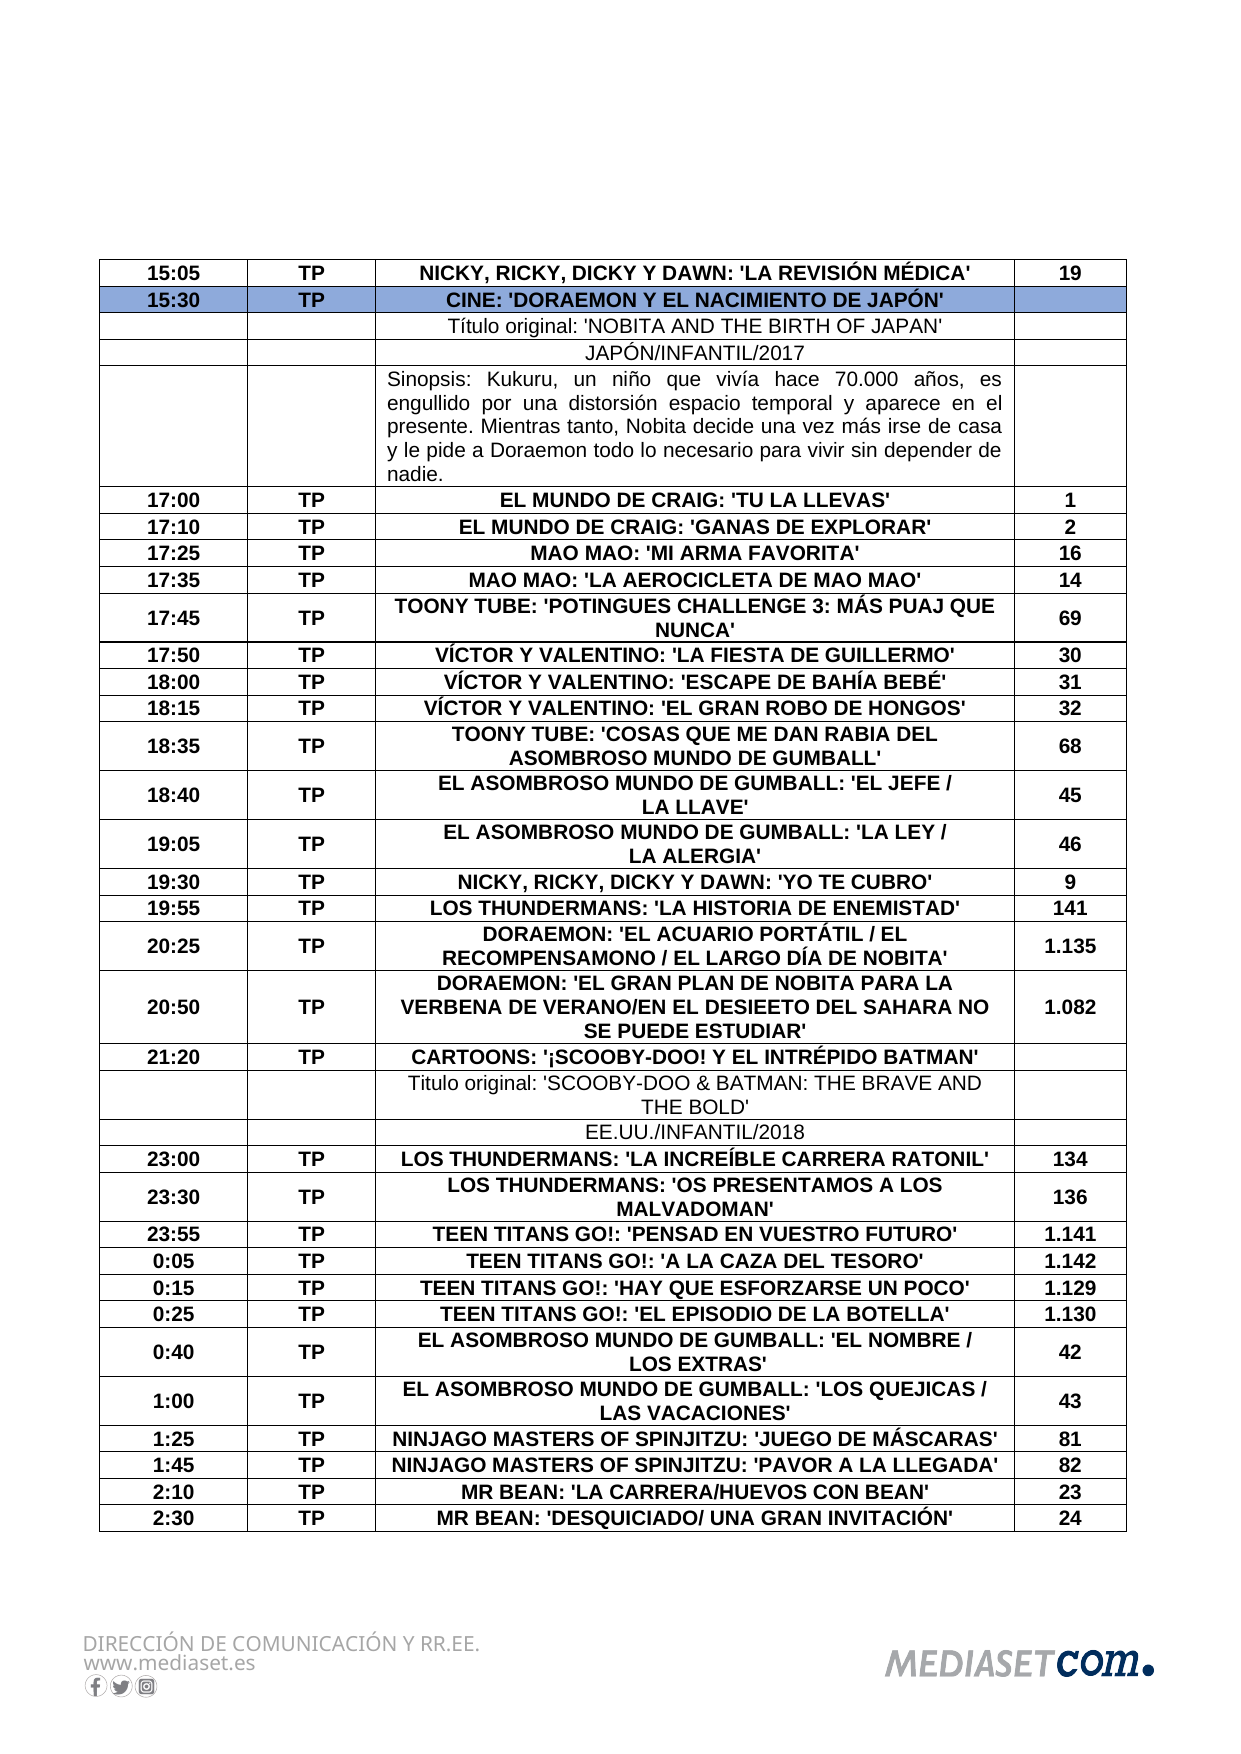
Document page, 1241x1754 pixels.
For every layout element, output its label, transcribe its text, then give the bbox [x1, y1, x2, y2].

table_cell 31 [1015, 669, 1126, 694]
table_cell 1:00 [100, 1377, 247, 1425]
table_cell NICKY, RICKY, DICKY Y DAWN: 'LA REVISIÓN MÉDICA' [376, 260, 1014, 286]
table_cell TP [248, 1426, 375, 1451]
table_cell 30 [1015, 643, 1126, 668]
table_cell 18:00 [100, 669, 247, 694]
table_cell TP [248, 1248, 375, 1274]
table_cell 46 [1015, 820, 1126, 868]
table_cell [248, 1120, 375, 1145]
table_cell EL ASOMBROSO MUNDO DE GUMBALL: 'EL JEFE / LA LLAVE' [376, 771, 1014, 819]
table_cell 0:15 [100, 1275, 247, 1300]
table_cell LOS THUNDERMANS: 'LA HISTORIA DE ENEMISTAD' [376, 896, 1014, 921]
table_cell DORAEMON: 'EL ACUARIO PORTÁTIL / EL RECOMPENSAMONO / EL LARGO DÍA DE NOBITA' [376, 922, 1014, 970]
table_cell 2 [1015, 514, 1126, 539]
table_cell 19:55 [100, 896, 247, 921]
table_cell 9 [1015, 869, 1126, 894]
table_cell [1015, 340, 1126, 365]
table_cell VÍCTOR Y VALENTINO: 'EL GRAN ROBO DE HONGOS' [376, 696, 1014, 721]
table_cell EL MUNDO DE CRAIG: 'GANAS DE EXPLORAR' [376, 514, 1014, 539]
table_cell TP [248, 567, 375, 592]
table_cell [100, 366, 247, 486]
table_cell Sinopsis: Kukuru, un niño que vivía hace 70.000 años, es engullido por una distorsión espacio temporal y aparece en el presente. Mientras tanto, Nobita decide una vez más irse de casa y le pide a Doraemon todo lo necesario para vivir sin depender de nadie. [376, 366, 1014, 486]
table_cell [1015, 1071, 1126, 1118]
table_cell TOONY TUBE: 'POTINGUES CHALLENGE 3: MÁS PUAJ QUE NUNCA' [376, 594, 1014, 641]
table_cell 2:30 [100, 1505, 247, 1531]
table_cell 18:15 [100, 696, 247, 721]
table_cell TP [248, 922, 375, 970]
table_cell VÍCTOR Y VALENTINO: 'LA FIESTA DE GUILLERMO' [376, 643, 1014, 668]
table_cell MR BEAN: 'LA CARRERA/HUEVOS CON BEAN' [376, 1479, 1014, 1504]
table_cell TP [248, 1452, 375, 1478]
table_cell 16 [1015, 540, 1126, 566]
table_cell [1015, 313, 1126, 339]
table_cell 14 [1015, 567, 1126, 592]
table_cell 17:00 [100, 487, 247, 513]
table_cell 17:25 [100, 540, 247, 566]
table_cell NICKY, RICKY, DICKY Y DAWN: 'YO TE CUBRO' [376, 869, 1014, 894]
table_cell TEEN TITANS GO!: 'A LA CAZA DEL TESORO' [376, 1248, 1014, 1274]
table_cell 19:30 [100, 869, 247, 894]
table_cell 42 [1015, 1328, 1126, 1376]
table_cell 45 [1015, 771, 1126, 819]
table_cell TP [248, 540, 375, 566]
table_cell TP [248, 1222, 375, 1247]
table_cell 0:05 [100, 1248, 247, 1274]
table_cell 32 [1015, 696, 1126, 721]
table_cell EL ASOMBROSO MUNDO DE GUMBALL: 'LOS QUEJICAS / LAS VACACIONES' [376, 1377, 1014, 1425]
table_cell TEEN TITANS GO!: 'PENSAD EN VUESTRO FUTURO' [376, 1222, 1014, 1247]
table_cell TP [248, 260, 375, 286]
table_cell NINJAGO MASTERS OF SPINJITZU: 'JUEGO DE MÁSCARAS' [376, 1426, 1014, 1451]
table_cell 1.141 [1015, 1222, 1126, 1247]
table_cell 68 [1015, 722, 1126, 770]
table_cell [1015, 1120, 1126, 1145]
table_cell TP [248, 896, 375, 921]
table_cell [100, 1120, 247, 1145]
table_cell 15:05 [100, 260, 247, 286]
table_cell TP [248, 771, 375, 819]
table_cell [100, 313, 247, 339]
table_cell 20:25 [100, 922, 247, 970]
table_cell CINE: 'DORAEMON Y EL NACIMIENTO DE JAPÓN' [376, 287, 1014, 312]
table_cell 17:50 [100, 643, 247, 668]
table_cell MAO MAO: 'LA AEROCICLETA DE MAO MAO' [376, 567, 1014, 592]
table_cell 1.129 [1015, 1275, 1126, 1300]
table_cell TOONY TUBE: 'COSAS QUE ME DAN RABIA DEL ASOMBROSO MUNDO DE GUMBALL' [376, 722, 1014, 770]
table_cell EL MUNDO DE CRAIG: 'TU LA LLEVAS' [376, 487, 1014, 513]
table_cell [248, 366, 375, 486]
table_cell 81 [1015, 1426, 1126, 1451]
table_cell EE.UU./INFANTIL/2018 [376, 1120, 1014, 1145]
table_cell 69 [1015, 594, 1126, 641]
table_cell 0:25 [100, 1301, 247, 1327]
table_cell 17:10 [100, 514, 247, 539]
picture [874, 1636, 1166, 1693]
table_cell 23:00 [100, 1146, 247, 1172]
table_cell TP [248, 487, 375, 513]
table_cell TP [248, 1328, 375, 1376]
table_cell 141 [1015, 896, 1126, 921]
table_cell 19 [1015, 260, 1126, 286]
table_cell 15:30 [100, 287, 247, 312]
table_cell [248, 340, 375, 365]
table_cell TP [248, 1275, 375, 1300]
table_cell TP [248, 669, 375, 694]
table_cell TP [248, 1479, 375, 1504]
table_cell LOS THUNDERMANS: 'OS PRESENTAMOS A LOS MALVADOMAN' [376, 1173, 1014, 1221]
table_cell DORAEMON: 'EL GRAN PLAN DE NOBITA PARA LA VERBENA DE VERANO/EN EL DESIEETO DEL SAHARA NO SE PUEDE ESTUDIAR' [376, 971, 1014, 1043]
table_cell TP [248, 287, 375, 312]
table_cell [1015, 366, 1126, 486]
table_cell 1:25 [100, 1426, 247, 1451]
table_cell TP [248, 1044, 375, 1069]
picture [90, 1677, 101, 1696]
table_cell 24 [1015, 1505, 1126, 1531]
table_cell [1015, 1044, 1126, 1069]
table_cell 134 [1015, 1146, 1126, 1172]
table_cell 1.130 [1015, 1301, 1126, 1327]
table_cell 19:05 [100, 820, 247, 868]
table_cell TEEN TITANS GO!: 'EL EPISODIO DE LA BOTELLA' [376, 1301, 1014, 1327]
table_cell 43 [1015, 1377, 1126, 1425]
table_cell EL ASOMBROSO MUNDO DE GUMBALL: 'LA LEY / LA ALERGIA' [376, 820, 1014, 868]
table_cell 1:45 [100, 1452, 247, 1478]
table_cell TP [248, 1301, 375, 1327]
table_cell 1 [1015, 487, 1126, 513]
table_cell Titulo original: 'SCOOBY-DOO & BATMAN: THE BRAVE AND THE BOLD' [376, 1071, 1014, 1118]
table_cell 18:35 [100, 722, 247, 770]
table_cell 18:40 [100, 771, 247, 819]
table_cell TP [248, 1505, 375, 1531]
table_cell 21:20 [100, 1044, 247, 1069]
table_cell TP [248, 722, 375, 770]
table_cell [248, 1071, 375, 1118]
table_cell LOS THUNDERMANS: 'LA INCREÍBLE CARRERA RATONIL' [376, 1146, 1014, 1172]
table_cell 136 [1015, 1173, 1126, 1221]
table_cell TP [248, 1146, 375, 1172]
table_cell 1.142 [1015, 1248, 1126, 1274]
table_cell TP [248, 869, 375, 894]
table_cell TP [248, 643, 375, 668]
table_cell EL ASOMBROSO MUNDO DE GUMBALL: 'EL NOMBRE / LOS EXTRAS' [376, 1328, 1014, 1376]
table_cell TEEN TITANS GO!: 'HAY QUE ESFORZARSE UN POCO' [376, 1275, 1014, 1300]
table_cell 17:35 [100, 567, 247, 592]
table_cell 82 [1015, 1452, 1126, 1478]
table_cell TP [248, 820, 375, 868]
table_cell MR BEAN: 'DESQUICIADO/ UNA GRAN INVITACIÓN' [376, 1505, 1014, 1531]
table_cell [100, 340, 247, 365]
table_cell TP [248, 971, 375, 1043]
table_cell [1015, 287, 1126, 312]
table_cell 23:55 [100, 1222, 247, 1247]
table_cell 20:50 [100, 971, 247, 1043]
table_cell 1.135 [1015, 922, 1126, 970]
table_cell TP [248, 1377, 375, 1425]
table_cell TP [248, 514, 375, 539]
table_cell 23 [1015, 1479, 1126, 1504]
table_cell [248, 313, 375, 339]
table_cell TP [248, 696, 375, 721]
table_cell TP [248, 1173, 375, 1221]
table_cell 2:10 [100, 1479, 247, 1504]
table_cell 23:30 [100, 1173, 247, 1221]
table_cell 1.082 [1015, 971, 1126, 1043]
table_cell NINJAGO MASTERS OF SPINJITZU: 'PAVOR A LA LLEGADA' [376, 1452, 1014, 1478]
table_cell CARTOONS: '¡SCOOBY-DOO! Y EL INTRÉPIDO BATMAN' [376, 1044, 1014, 1069]
table_cell [100, 1071, 247, 1118]
table_cell 0:40 [100, 1328, 247, 1376]
table_cell VÍCTOR Y VALENTINO: 'ESCAPE DE BAHÍA BEBÉ' [376, 669, 1014, 694]
table_cell Título original: 'NOBITA AND THE BIRTH OF JAPAN' [376, 313, 1014, 339]
picture [137, 1677, 156, 1696]
table_cell MAO MAO: 'MI ARMA FAVORITA' [376, 540, 1014, 566]
table_cell TP [248, 594, 375, 641]
table_cell 17:45 [100, 594, 247, 641]
table_cell JAPÓN/INFANTIL/2017 [376, 340, 1014, 365]
picture [111, 1680, 131, 1695]
